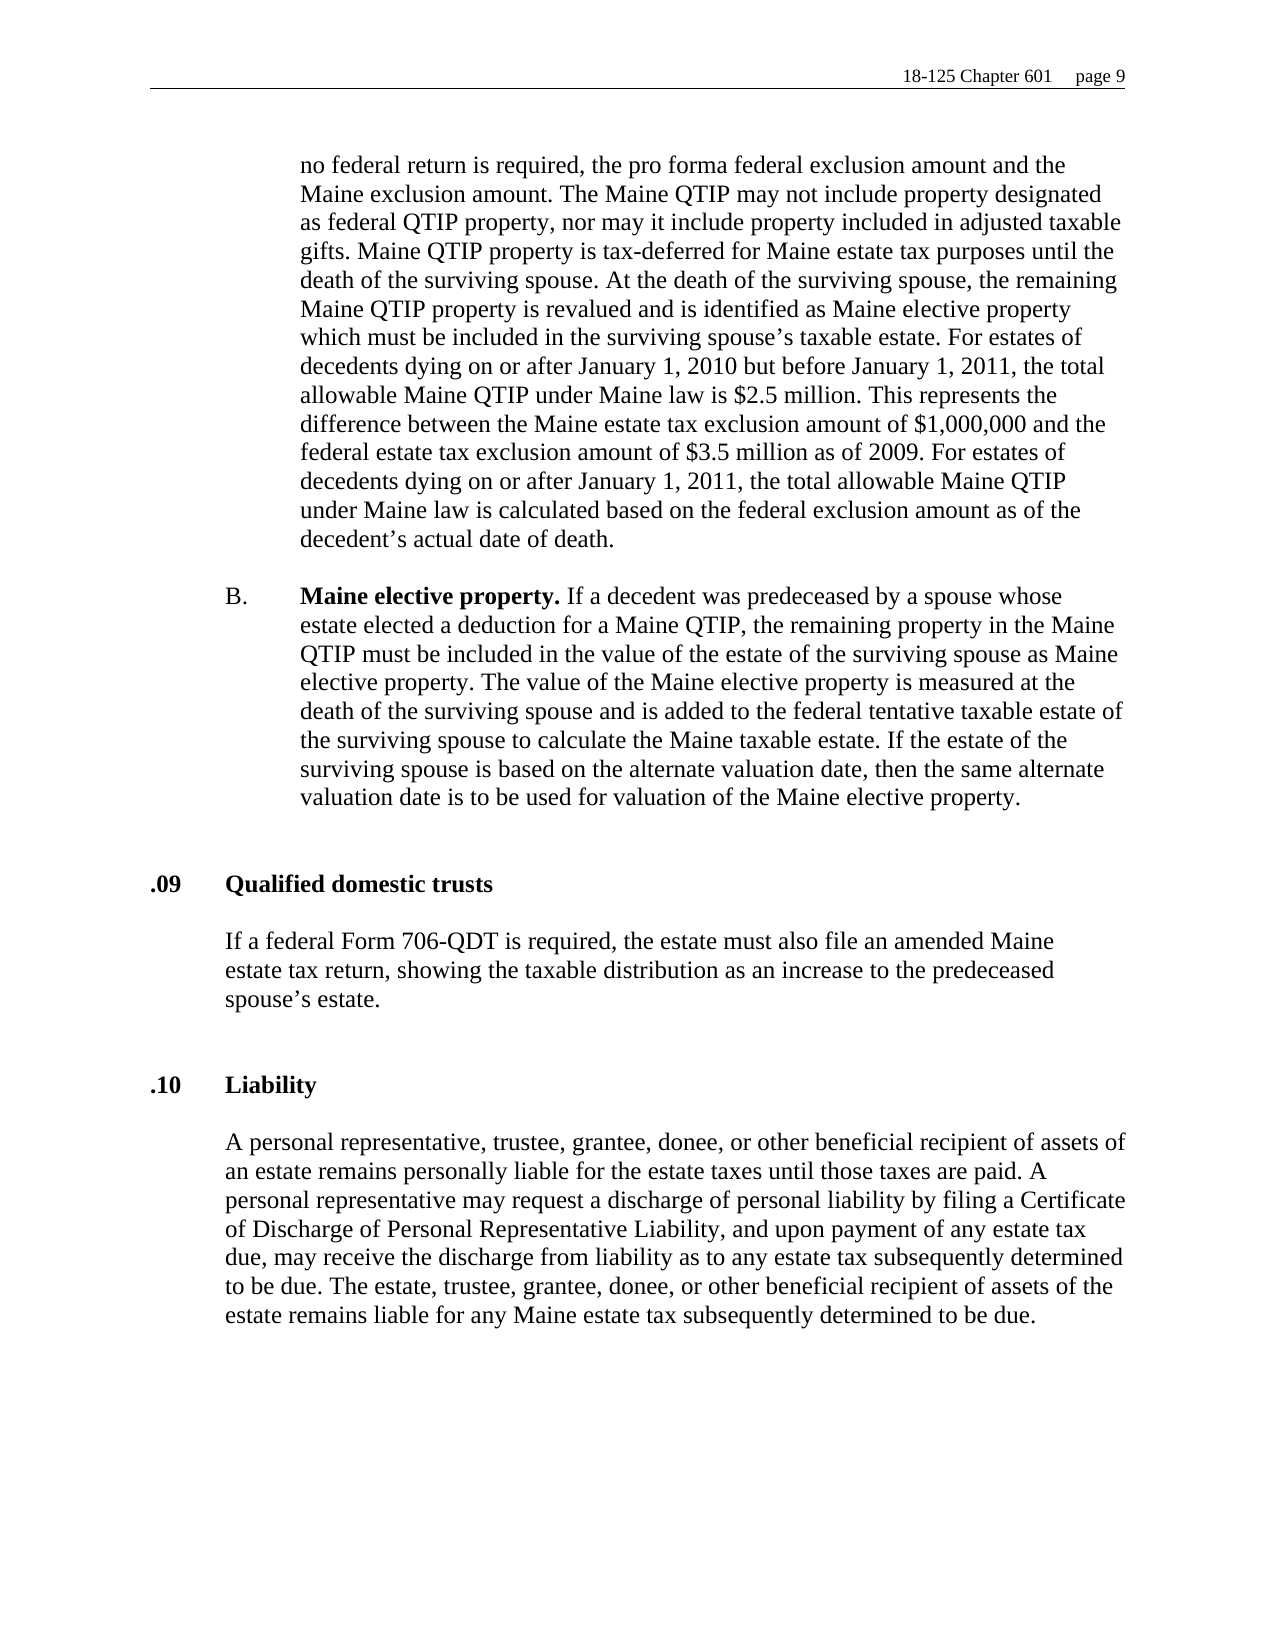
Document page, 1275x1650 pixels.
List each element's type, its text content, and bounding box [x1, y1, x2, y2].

text .10 Liability [150, 1070, 1125, 1099]
text If a federal Form 706-QDT is required, the estate must also file an amended Maine estate tax return, showing the taxable distribution as an increase to the predeceased spouse’s estate. [225, 926, 1106, 1012]
text .09 Qualified domestic trusts [150, 869, 1125, 897]
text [150, 150, 1125, 552]
text A personal representative, trustee, grantee, donee, or other beneficial recipient of assets of an estate remains personally liable for the estate taxes until those taxes are paid. A personal representative may request a discharge of personal liability by filing a Certificate of Discharge of Personal Representative Liability, and upon payment of any estate tax due, may receive the discharge from liability as to any estate tax subsequently determined to be due. The estate, trustee, grantee, donee, or other beneficial recipient of assets of the estate remains liable for any Maine estate tax subsequently determined to be due. [225, 1127, 1134, 1329]
text B. Maine elective property. If a decedent was predeceased by a spouse whose estate elected a deduction for a Maine QTIP, the remaining property in the Maine QTIP must be included in the value of the estate of the surviving spouse as Maine elective property. The value of the Maine elective property is measured at the death of the surviving spouse and is added to the federal tentative taxable estate of the surviving spouse to calculate the Maine taxable estate. If the estate of the surviving spouse is based on the alternate valuation date, then the same alternate valuation date is to be used for valuation of the Maine elective property. [150, 581, 1125, 811]
